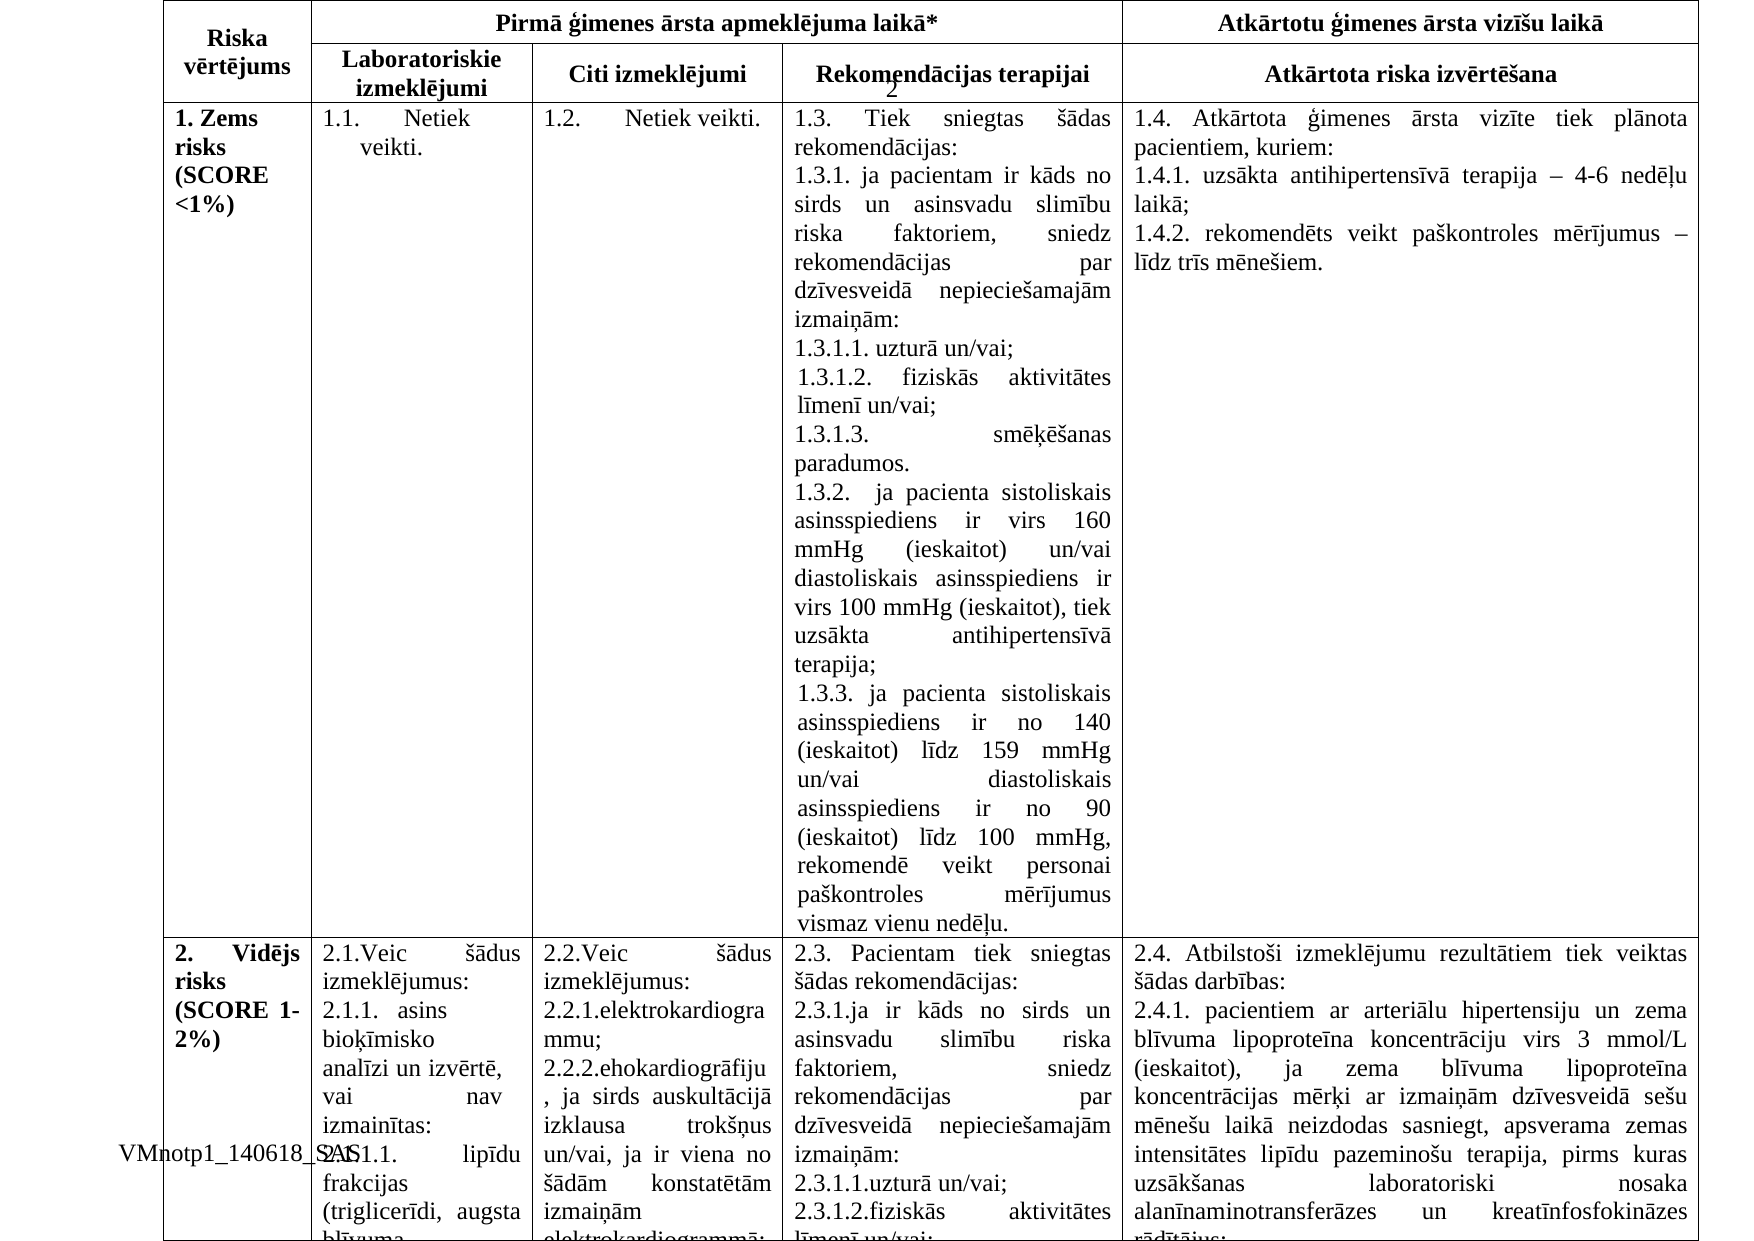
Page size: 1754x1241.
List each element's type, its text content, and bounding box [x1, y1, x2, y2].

table_header Atkārtotu ģimenes ārsta vizīšu laikā [1123, 1, 1698, 43]
table_cell 2. Vidējs risks (SCORE 1-2%) [164, 938, 311, 1240]
table_header Riska vērtējums [164, 1, 311, 102]
table_cell Rekomendācijas terapijai [783, 44, 1122, 102]
table_cell 2.3. Pacientam tiek sniegtas šādas rekomendācijas: 2.3.1.ja ir kāds no sirds un asinsvadu slimību riska faktoriem, sniedz rekomendācijas par dzīvesveidā nepieciešamajām izmaiņām: 2.3.1.1.uzturā un/vai; 2.3.1.2.fiziskās aktivitātes līmenī un/vai; 2.3.1.3.smēķēšanas paradumos. 2.3.2.ja pacienta sistoliskais asinsspiediens ir virs 160 mmHg (ieskaitot) un/vai diastoliskais asinsspiediens ir virs 100 mmHg (ieskaitot), tiek uzsākta antihipertensīvā terapija; 2.3.3. ja pacienta sistoliskais asinsspiediens ir no 140 (ieskaitot) līdz 159 mmHg un/vai diastoliskais asinsspiediens ir no 90 (ieskaitot) līdz 100 mmHg, rekomendē veikt personai paškontroles mērījumus vismaz vienu nedēļu. [783, 938, 1122, 1240]
table_cell 2.1.Veic šādus izmeklējumus: asins bioķīmisko analīzi un izvērtē, vai nav izmainītas: 2.1.1.1. lipīdu frakcijas (triglicerīdi, augsta blīvuma lipoproteīni, zema blīvuma lipoproteīni, pielietojot tiešo metodi); 2.1.1.2.kreatinīns un no tā aprēķināmais glomerulu filtrācijas ātrums; 2.1.1.3.glikozes un glikozētā hemoglobīna līmenis, ja tukšās dūšas glikēmija bija noteikta virs 6,1 mmol/L (ieskaitot). [312, 938, 532, 1240]
table_cell Netiek veikti. [312, 103, 532, 937]
table_cell 1.4. Atkārtota ģimenes ārsta vizīte tiek plānota pacientiem, kuriem: 1.4.1. uzsākta antihipertensīvā terapija – 4-6 nedēļu laikā; 1.4.2. rekomendēts veikt paškontroles mērījumus – līdz trīs mēnešiem. [1123, 103, 1698, 937]
table_cell 1.3. Tiek sniegtas šādas rekomendācijas: 1.3.1. ja pacientam ir kāds no sirds un asinsvadu slimību riska faktoriem, sniedz rekomendācijas par dzīvesveidā nepieciešamajām izmaiņām: 1.3.1.1. uzturā un/vai; 1.3.1.2. fiziskās aktivitātes līmenī un/vai; 1.3.1.3. smēķēšanas paradumos. 1.3.2. ja pacienta sistoliskais asinsspiediens ir virs 160 mmHg (ieskaitot) un/vai diastoliskais asinsspiediens ir virs 100 mmHg (ieskaitot), tiek uzsākta antihipertensīvā terapija; 1.3.3. ja pacienta sistoliskais asinsspiediens ir no 140 (ieskaitot) līdz 159 mmHg un/vai diastoliskais asinsspiediens ir no 90 (ieskaitot) līdz 100 mmHg, rekomendē veikt personai paškontroles mērījumus vismaz vienu nedēļu. [783, 103, 1122, 937]
table_header Pirmā ģimenes ārsta apmeklējuma laikā* [312, 1, 1122, 43]
table_cell Atkārtota riska izvērtēšana [1123, 44, 1698, 102]
table_cell Citi izmeklējumi [533, 44, 782, 102]
table_cell 2.2.Veic šādus izmeklējumus: 2.2.1.elektrokardiogrammu; 2.2.2.ehokardiogrāfiju, ja sirds auskultācijā izklausa trokšņus un/vai, ja ir viena no šādām konstatētām izmaiņām elektrokardiogrammā: 2.2.2.1. sirds kreisā kambara hipertrofija; 2.2.2.2. ventrikulāras ekstrasistoles; 2.2.2.3. priekškambaru plandīšanos un/vai mirgošanu; 2.2.2.4. aizdomas par pārslimotu miokarda infarktu; 2.2.2.5. īstu vai maskētu arteriālo hipertensiju; 2.2.3.miega artēriju ultrasonoskopiju, ja personai ir konstatētas divas no zemāk norādītām indikācijām: 2.2.3.1.smēķēšana; 2.2.3.2.arteriālā hipertensija; 2.2.3.3.kopējā holesterīna koncentrācija ir virs 6 mmol/L vai zema blīvuma lipoproteīnu koncentrācija ir virs 4 mmol/L. [533, 938, 782, 1240]
table_cell Netiek veikti. [533, 103, 782, 937]
table_cell Laboratoriskie izmeklējumi [312, 44, 532, 102]
table_cell 1. Zems risks (SCORE <1%) [164, 103, 311, 937]
